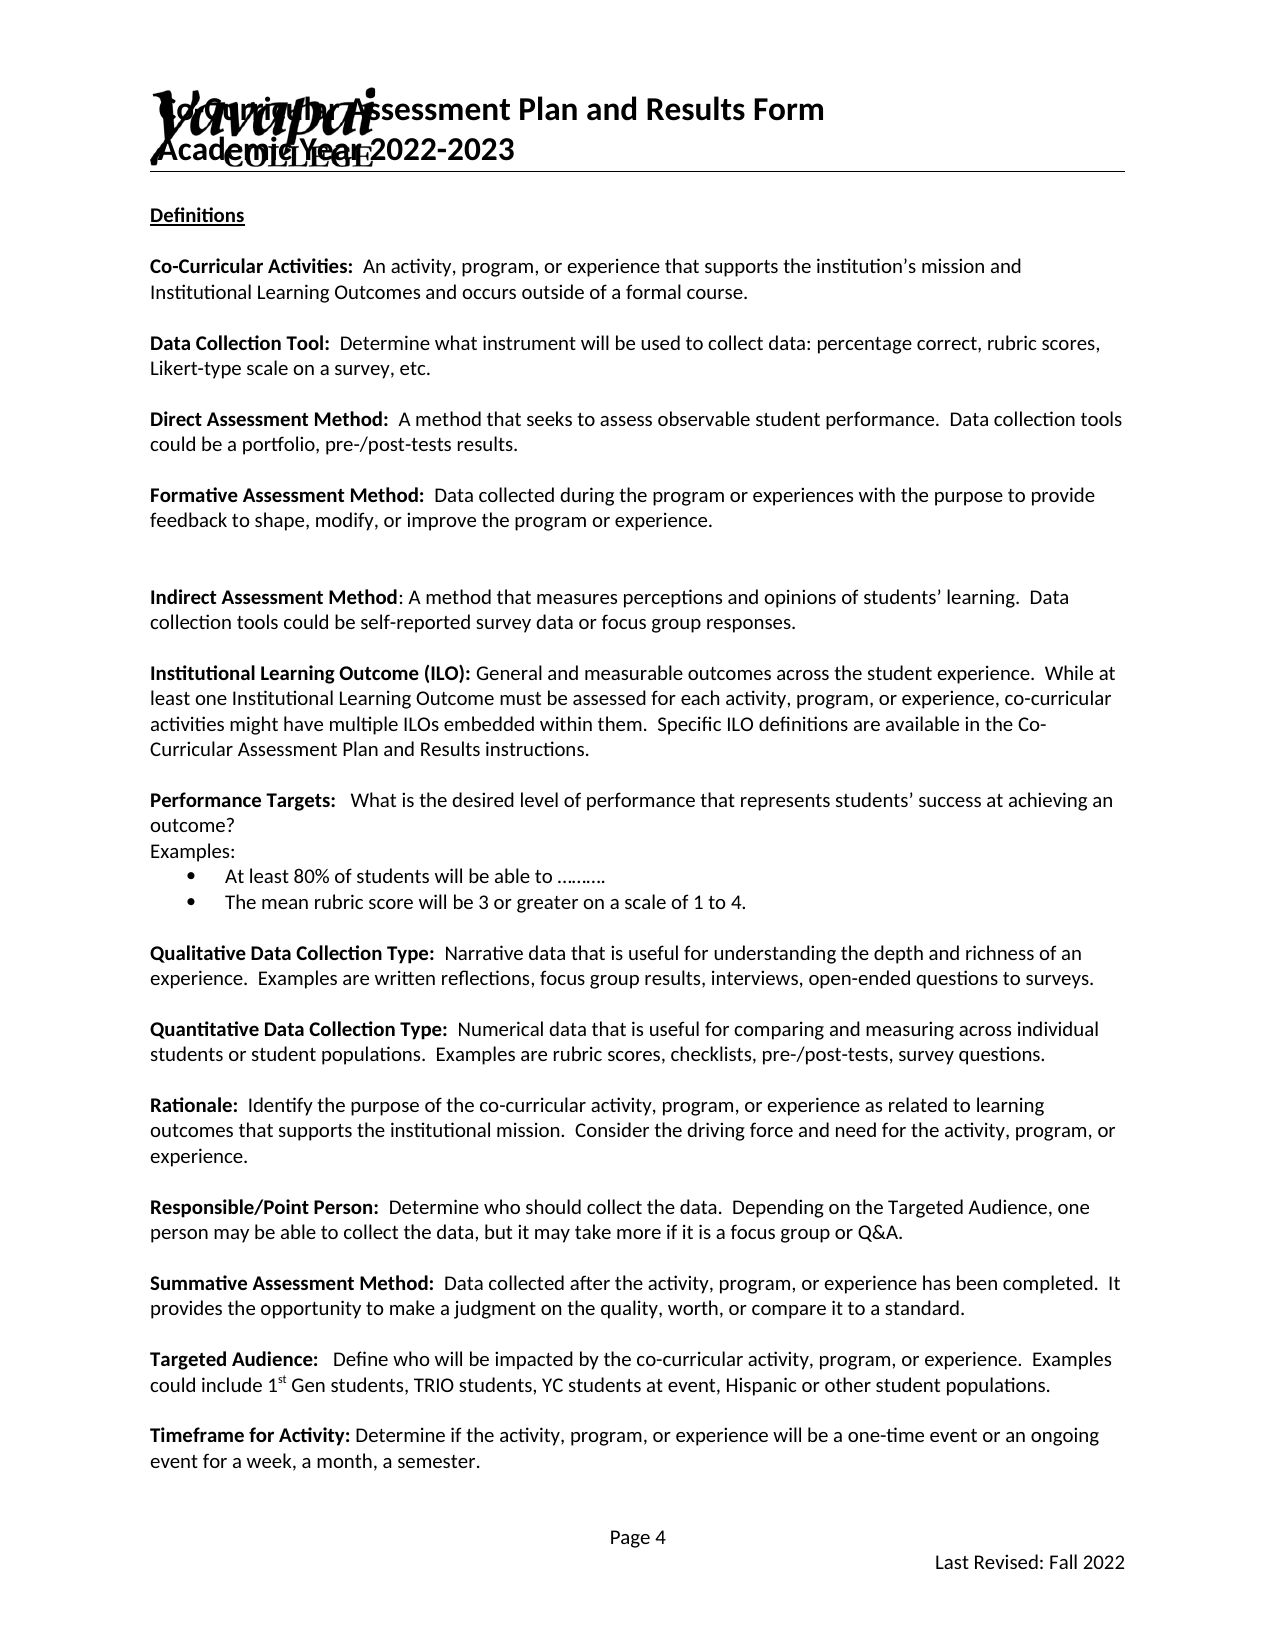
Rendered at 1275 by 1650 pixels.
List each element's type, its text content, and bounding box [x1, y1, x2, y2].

text Definitions [150, 203, 1125, 228]
text Institutional Learning Outcome (ILO): General and measurable outcomes across the student experience. While at least one Institutional Learning Outcome must be assessed for each activity, program, or experience, co-curricular activities might have multiple ILOs embedded within them. Specific ILO definitions are available in the Co-Curricular Assessment Plan and Results instructions. [150, 660, 1125, 762]
text Qualitative Data Collection Type: Narrative data that is useful for understanding the depth and richness of an experience. Examples are written reflections, focus group results, interviews, open-ended questions to surveys. [150, 940, 1125, 991]
picture [150, 87, 375, 167]
text Targeted Audience: Define who will be impacted by the co-curricular activity, program, or experience. Examples could include 1st Gen students, TRIO students, YC students at event, Hispanic or other student populations. [150, 1346, 1125, 1397]
text Data Collection Tool: Determine what instrument will be used to collect data: percentage correct, rubric scores, Likert-type scale on a survey, etc. [150, 330, 1125, 381]
list The mean rubric score will be 3 or greater on a scale of 1 to 4. [187, 889, 1125, 914]
text Formative Assessment Method: Data collected during the program or experiences with the purpose to provide feedback to shape, modify, or improve the program or experience. [150, 482, 1125, 533]
text Examples: [150, 838, 1125, 863]
text Performance Targets: What is the desired level of performance that represents students’ success at achieving an outcome? [150, 787, 1125, 838]
text Timeframe for Activity: Determine if the activity, program, or experience will be a one-time event or an ongoing event for a week, a month, a semester. [150, 1423, 1125, 1473]
text Direct Assessment Method: A method that seeks to assess observable student performance. Data collection tools could be a portfolio, pre-/post-tests results. [150, 406, 1125, 457]
text Rationale: Identify the purpose of the co-curricular activity, program, or experience as related to learning outcomes that supports the institutional mission. Consider the driving force and need for the activity, program, or experience. [150, 1092, 1125, 1168]
text Summative Assessment Method: Data collected after the activity, program, or experience has been completed. It provides the opportunity to make a judgment on the quality, worth, or compare it to a standard. [150, 1270, 1125, 1321]
list At least 80% of students will be able to ………. [187, 863, 1125, 889]
text Co-Curricular Activities: An activity, program, or experience that supports the institution’s mission and Institutional Learning Outcomes and occurs outside of a formal course. [150, 253, 1125, 304]
text Indirect Assessment Method: A method that measures perceptions and opinions of students’ learning. Data collection tools could be self-reported survey data or focus group responses. [150, 584, 1125, 635]
text Responsible/Point Person: Determine who should collect the data. Depending on the Targeted Audience, one person may be able to collect the data, but it may take more if it is a focus group or Q&A. [150, 1194, 1125, 1245]
text Quantitative Data Collection Type: Numerical data that is useful for comparing and measuring across individual students or student populations. Examples are rubric scores, checklists, pre-/post-tests, survey questions. [150, 1016, 1125, 1067]
